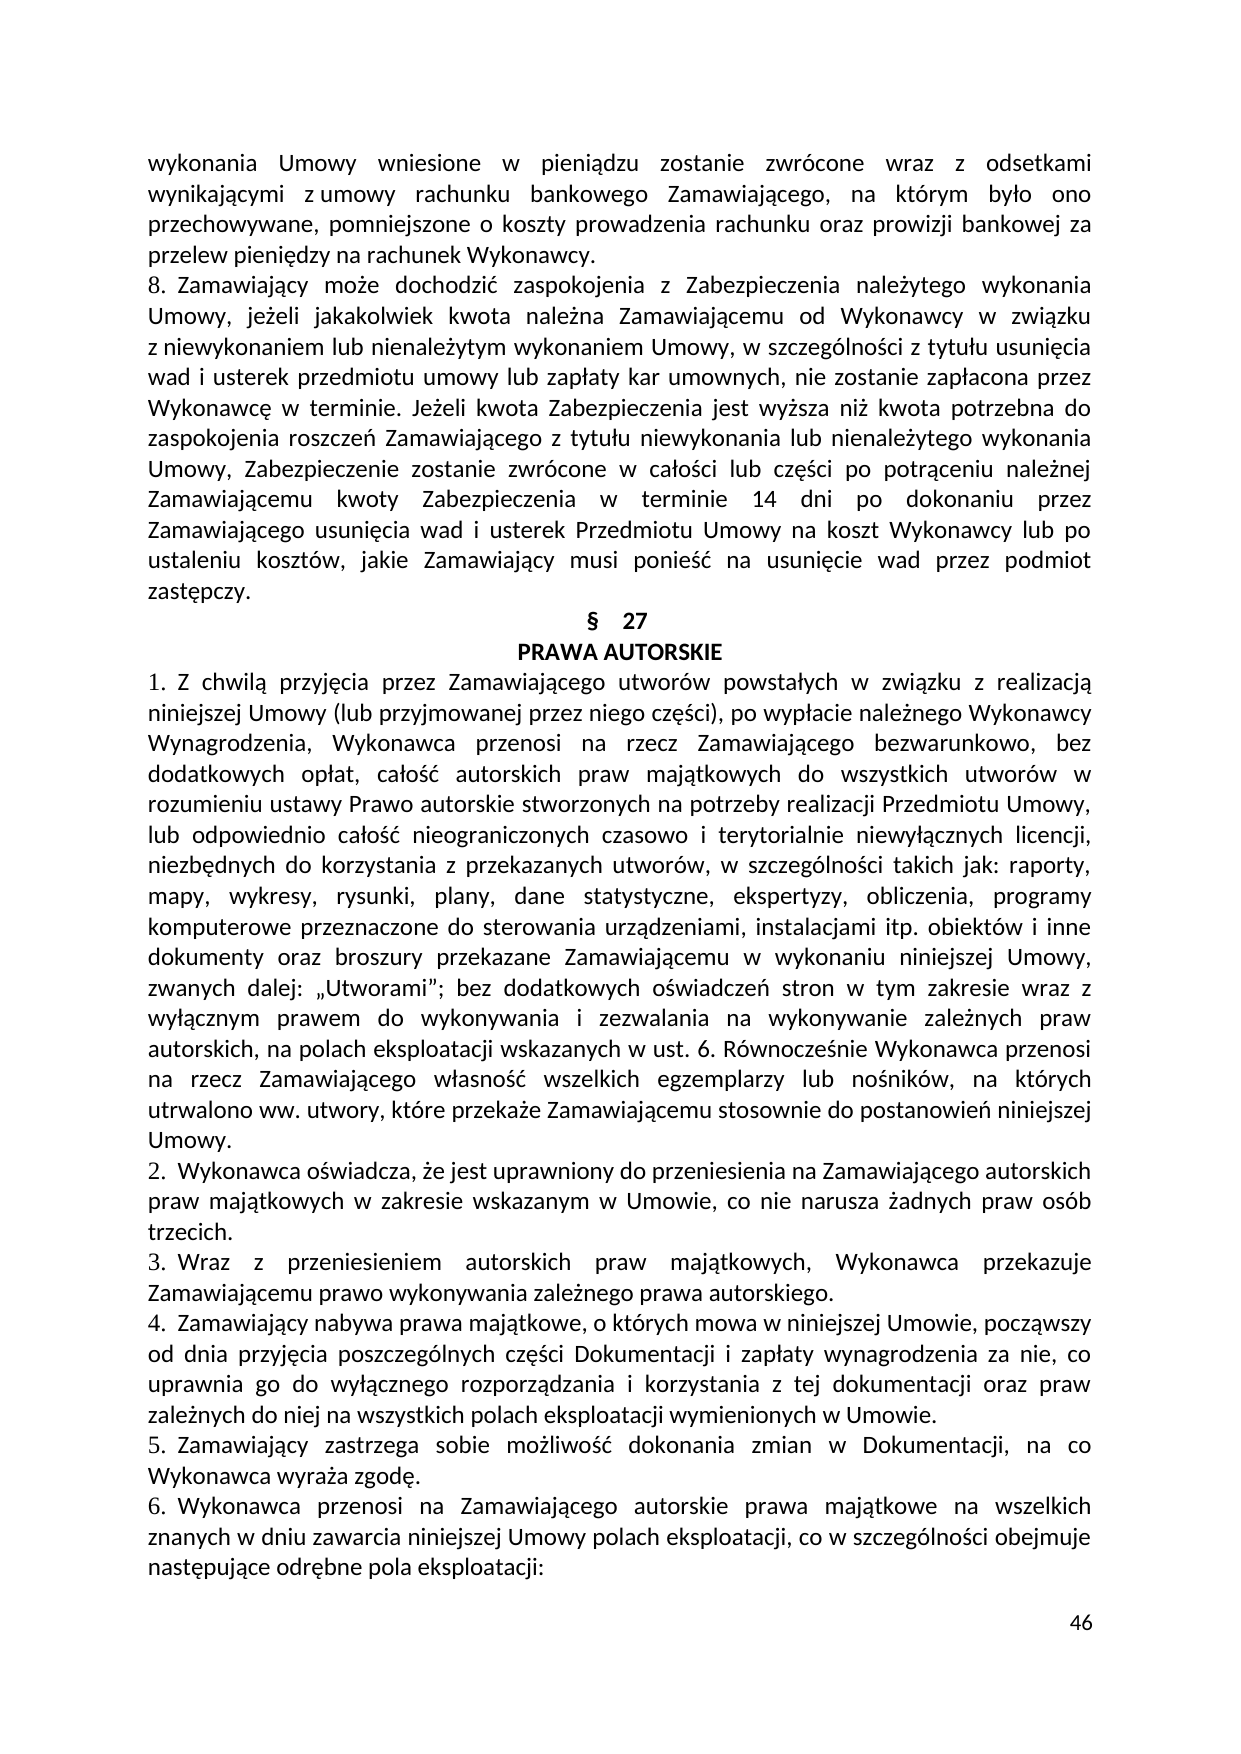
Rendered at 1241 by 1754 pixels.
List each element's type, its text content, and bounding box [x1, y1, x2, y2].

list Zamawiający zastrzega sobie możliwość dokonania zmian w Dokumentacji, na co Wykonawca wyraża zgodę. [148, 1429, 1093, 1491]
list Zamawiający nabywa prawa majątkowe, o których mowa w niniejszej Umowie, począwszy od dnia przyjęcia poszczególnych części Dokumentacji i zapłaty wynagrodzenia za nie, co uprawnia go do wyłącznego rozporządzania i korzystania z tej dokumentacji oraz praw zależnych do niej na wszystkich polach eksploatacji wymienionych w Umowie. [148, 1307, 1093, 1429]
list Z chwilą przyjęcia przez Zamawiającego utworów powstałych w związku z realizacją niniejszej Umowy (lub przyjmowanej przez niego części), po wypłacie należnego Wykonawcy Wynagrodzenia, Wykonawca przenosi na rzecz Zamawiającego bezwarunkowo, bez dodatkowych opłat, całość autorskich praw majątkowych do wszystkich utworów w rozumieniu ustawy Prawo autorskie stworzonych na potrzeby realizacji Przedmiotu Umowy, lub odpowiednio całość nieograniczonych czasowo i terytorialnie niewyłącznych licencji, niezbędnych do korzystania z przekazanych utworów, w szczególności takich jak: raporty, mapy, wykresy, rysunki, plany, dane statystyczne, ekspertyzy, obliczenia, programy komputerowe przeznaczone do sterowania urządzeniami, instalacjami itp. obiektów i inne dokumenty oraz broszury przekazane Zamawiającemu w wykonaniu niniejszej Umowy, zwanych dalej: „Utworami”; bez dodatkowych oświadczeń stron w tym zakresie wraz z wyłącznym prawem do wykonywania i zezwalania na wykonywanie zależnych praw autorskich, na polach eksploatacji wskazanych w ust. 6. Równocześnie Wykonawca przenosi na rzecz Zamawiającego własność wszelkich egzemplarzy lub nośników, na których utrwalono ww. utwory, które przekaże Zamawiającemu stosownie do postanowień niniejszej Umowy. [148, 666, 1093, 1155]
list Wraz z przeniesieniem autorskich praw majątkowych, Wykonawca przekazuje Zamawiającemu prawo wykonywania zależnego prawa autorskiego. [148, 1246, 1093, 1307]
list Zamawiający może dochodzić zaspokojenia z Zabezpieczenia należytego wykonania Umowy, jeżeli jakakolwiek kwota należna Zamawiającemu od Wykonawcy w związku z niewykonaniem lub nienależytym wykonaniem Umowy, w szczególności z tytułu usunięcia wad i usterek przedmiotu umowy lub zapłaty kar umownych, nie zostanie zapłacona przez Wykonawcę w terminie. Jeżeli kwota Zabezpieczenia jest wyższa niż kwota potrzebna do zaspokojenia roszczeń Zamawiającego z tytułu niewykonania lub nienależytego wykonania Umowy, Zabezpieczenie zostanie zwrócone w całości lub części po potrąceniu należnej Zamawiającemu kwoty Zabezpieczenia w terminie 14 dni po dokonaniu przez Zamawiającego usunięcia wad i usterek Przedmiotu Umowy na koszt Wykonawcy lub po ustaleniu kosztów, jakie Zamawiający musi ponieść na usunięcie wad przez podmiot zastępczy. [148, 270, 1093, 605]
list Wykonawca oświadcza, że jest uprawniony do przeniesienia na Zamawiającego autorskich praw majątkowych w zakresie wskazanym w Umowie, co nie narusza żadnych praw osób trzecich. [148, 1155, 1093, 1246]
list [148, 148, 1093, 270]
list Wykonawca przenosi na Zamawiającego autorskie prawa majątkowe na wszelkich znanych w dniu zawarcia niniejszej Umowy polach eksploatacji, co w szczególności obejmuje następujące odrębne pola eksploatacji: [148, 1491, 1093, 1582]
list 27 PRAWA AUTORSKIE [148, 605, 1093, 666]
